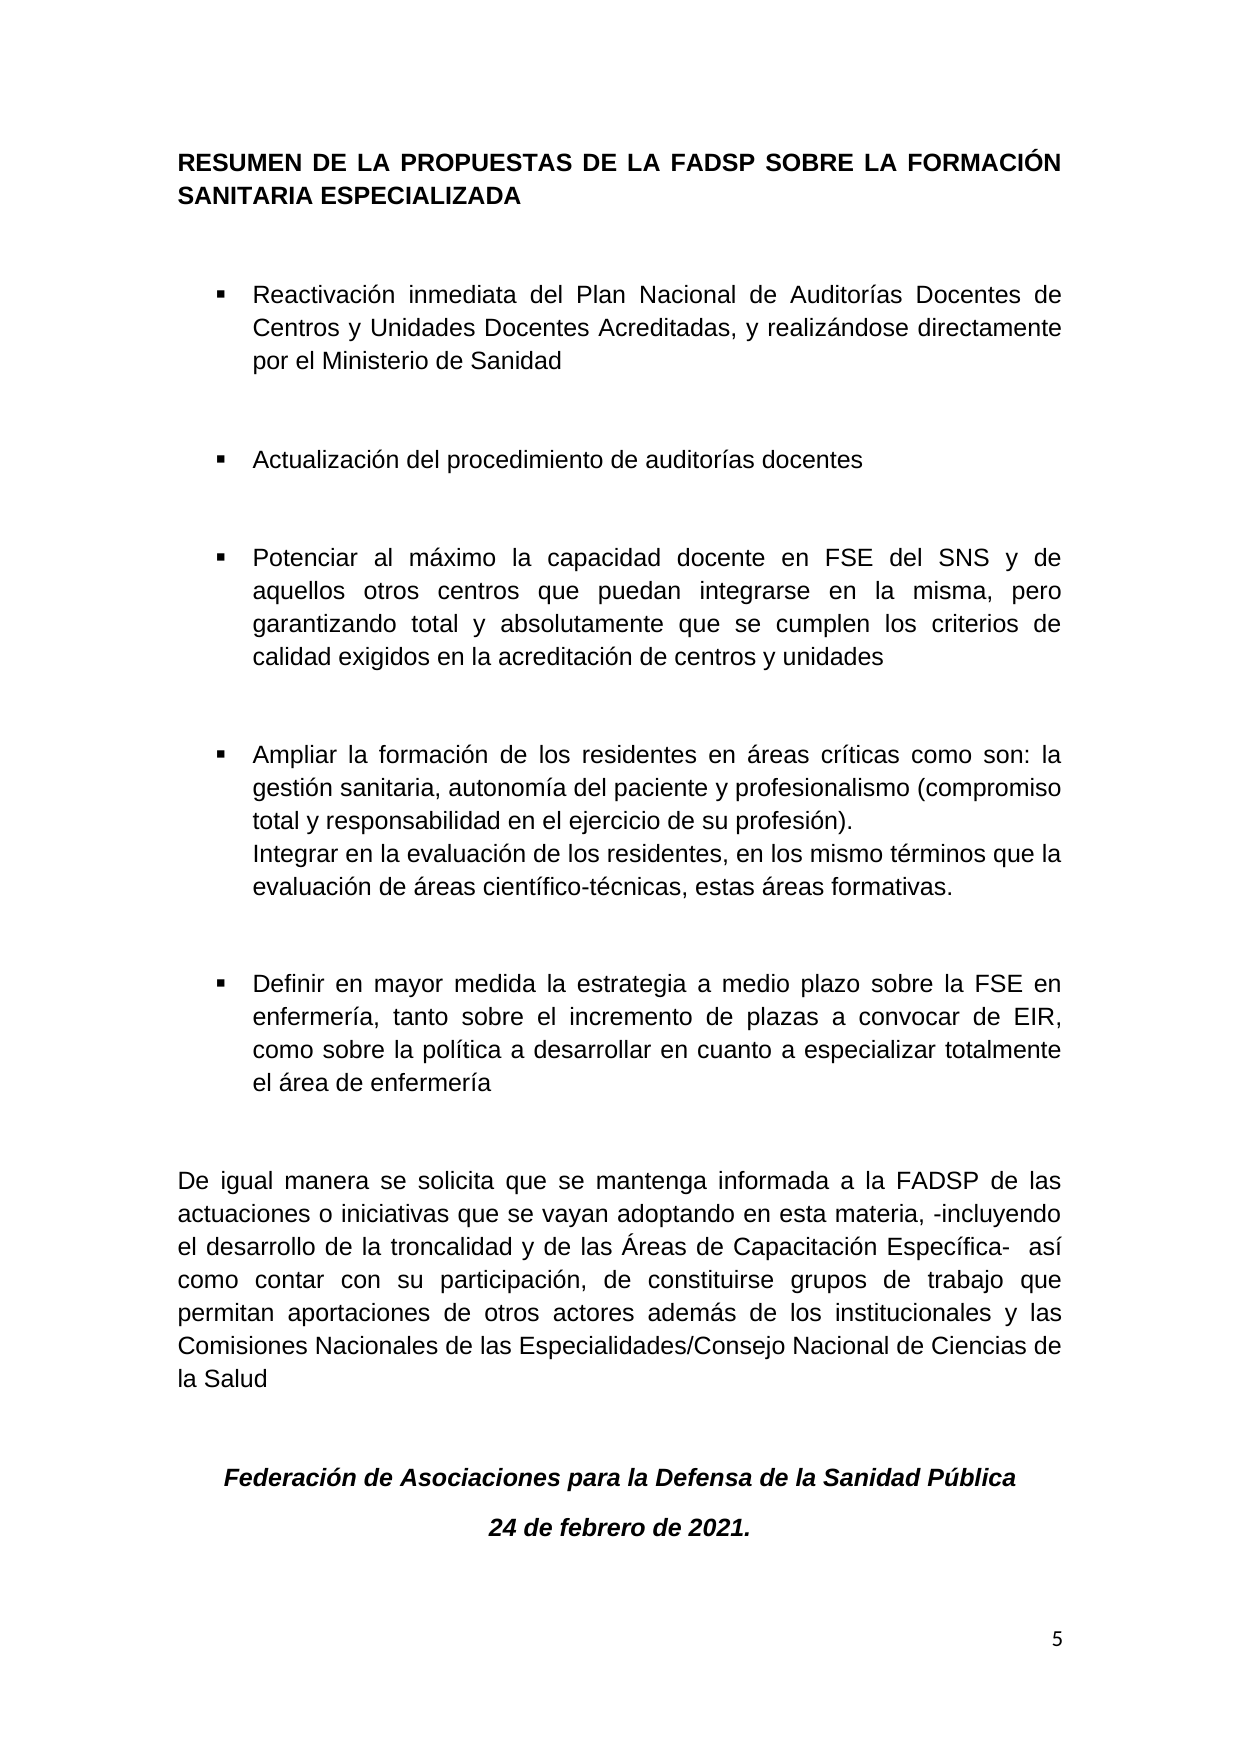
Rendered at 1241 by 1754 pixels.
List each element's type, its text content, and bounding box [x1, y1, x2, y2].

list Reactivación inmediata del Plan Nacional de Auditorías Docentes de Centros y Unidades Docentes Acreditadas, y realizándose directamente por el Ministerio de Sanidad [215, 280, 1063, 375]
list Potenciar al máximo la capacidad docente en FSE del SNS y de aquellos otros centros que puedan integrarse en la misma, pero garantizando total y absolutamente que se cumplen los criterios de calidad exigidos en la acreditación de centros y unidades [215, 543, 1063, 671]
text Federación de Asociaciones para la Defensa de la Sanidad Pública [177, 1463, 1063, 1492]
list Definir en mayor medida la estrategia a medio plazo sobre la FSE en enfermería, tanto sobre el incremento de plazas a convocar de EIR, como sobre la política a desarrollar en cuanto a especializar totalmente el área de enfermería [215, 969, 1063, 1097]
text 24 de febrero de 2021. [177, 1513, 1063, 1542]
list Actualización del procedimiento de auditorías docentes [215, 446, 1063, 474]
list Integrar en la evaluación de los residentes, en los mismo términos que la evaluación de áreas científico-técnicas, estas áreas formativas. [252, 839, 1063, 901]
list Ampliar la formación de los residentes en áreas críticas como son: la gestión sanitaria, autonomía del paciente y profesionalismo (compromiso total y responsabilidad en el ejercicio de su profesión). [215, 739, 1063, 834]
text De igual manera se solicita que se mantenga informada a la FADSP de las actuaciones o iniciativas que se vayan adoptando en esta materia, -incluyendo el desarrollo de la troncalidad y de las Áreas de Capacitación Específica- así como contar con su participación, de constituirse grupos de trabajo que permitan aportaciones de otros actores además de los institucionales y las Comisiones Nacionales de las Especialidades/Consejo Nacional de Ciencias de la Salud [177, 1166, 1063, 1393]
text RESUMEN DE LA PROPUESTAS DE LA FADSP SOBRE LA FORMACIÓN SANITARIA ESPECIALIZADA [177, 148, 1063, 209]
